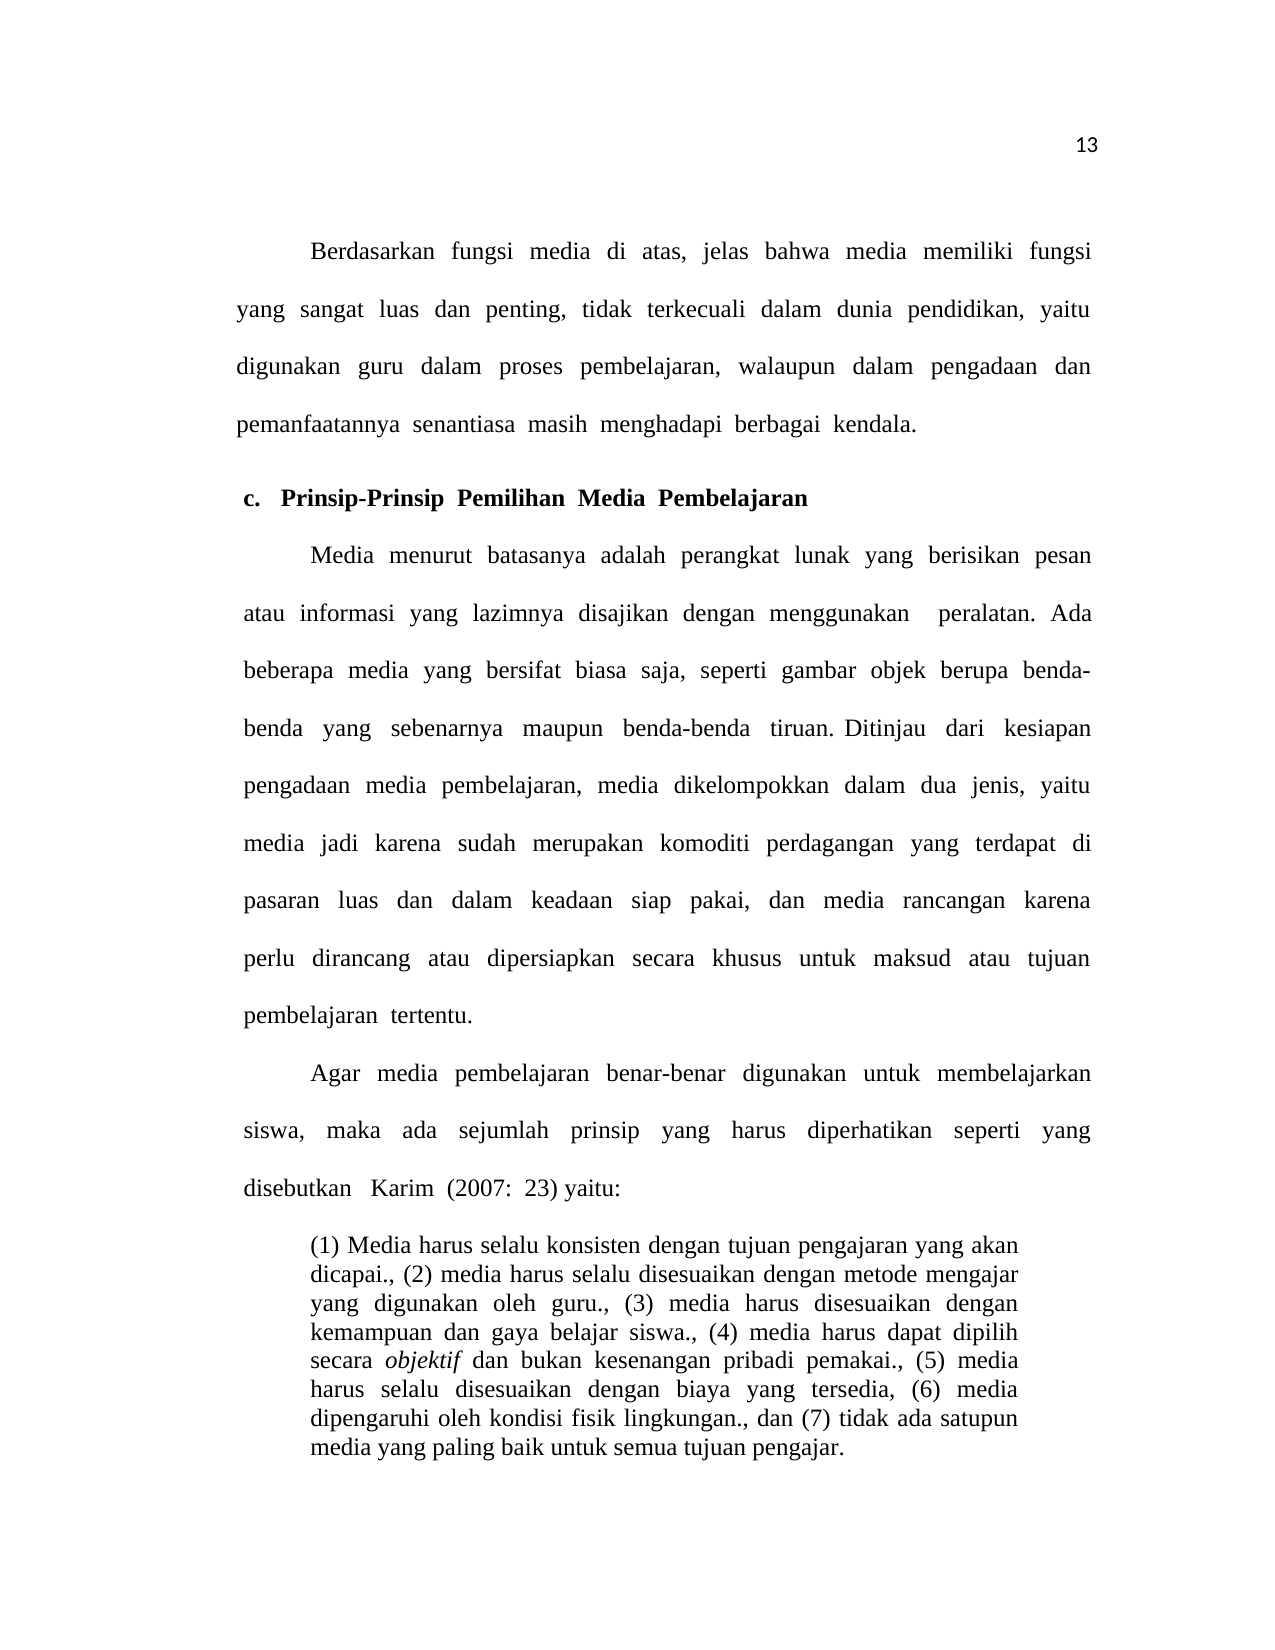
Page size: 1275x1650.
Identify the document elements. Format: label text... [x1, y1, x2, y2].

text Media menurut batasanya adalah perangkat lunak yang berisikan pesan atau informasi yang lazimnya disajikan dengan menggunakan peralatan. Ada beberapa media yang bersifat biasa saja, seperti gambar objek berupa benda-benda yang sebenarnya maupun benda-benda tiruan. Ditinjau dari kesiapan pengadaan media pembelajaran, media dikelompokkan dalam dua jenis, yaitu media jadi karena sudah merupakan komoditi perdagangan yang terdapat di pasaran luas dan dalam keadaan siap pakai, dan media rancangan karena perlu dirancang atau dipersiapkan secara khusus untuk maksud atau tujuan pembelajaran tertentu. [243, 540, 1092, 1029]
text Berdasarkan fungsi media di atas, jelas bahwa media memiliki fungsi yang sangat luas dan penting, tidak terkecuali dalam dunia pendidikan, yaitu digunakan guru dalam proses pembelajaran, walaupun dalam pengadaan dan pemanfaatannya senantiasa masih menghadapi berbagai kendala. [236, 236, 1093, 437]
list Prinsip-Prinsip Pemilihan Media Pembelajaran [243, 483, 989, 512]
list Media harus selalu konsisten dengan tujuan pengajaran yang akan dicapai., (2) media harus selalu disesuaikan dengan metode mengajar yang digunakan oleh guru., (3) media harus disesuaikan dengan kemampuan dan gaya belajar siswa., (4) media harus dapat dipilih secara objektif dan bukan kesenangan pribadi pemakai., (5) media harus selalu disesuaikan dengan biaya yang tersedia, (6) media dipengaruhi oleh kondisi fisik lingkungan., dan (7) tidak ada satupun media yang paling baik untuk semua tujuan pengajar. [310, 1230, 1019, 1460]
text Agar media pembelajaran benar-benar digunakan untuk membelajarkan siswa, maka ada sejumlah prinsip yang harus diperhatikan seperti yang disebutkan Karim (2007: 23) yaitu: [243, 1058, 1092, 1202]
